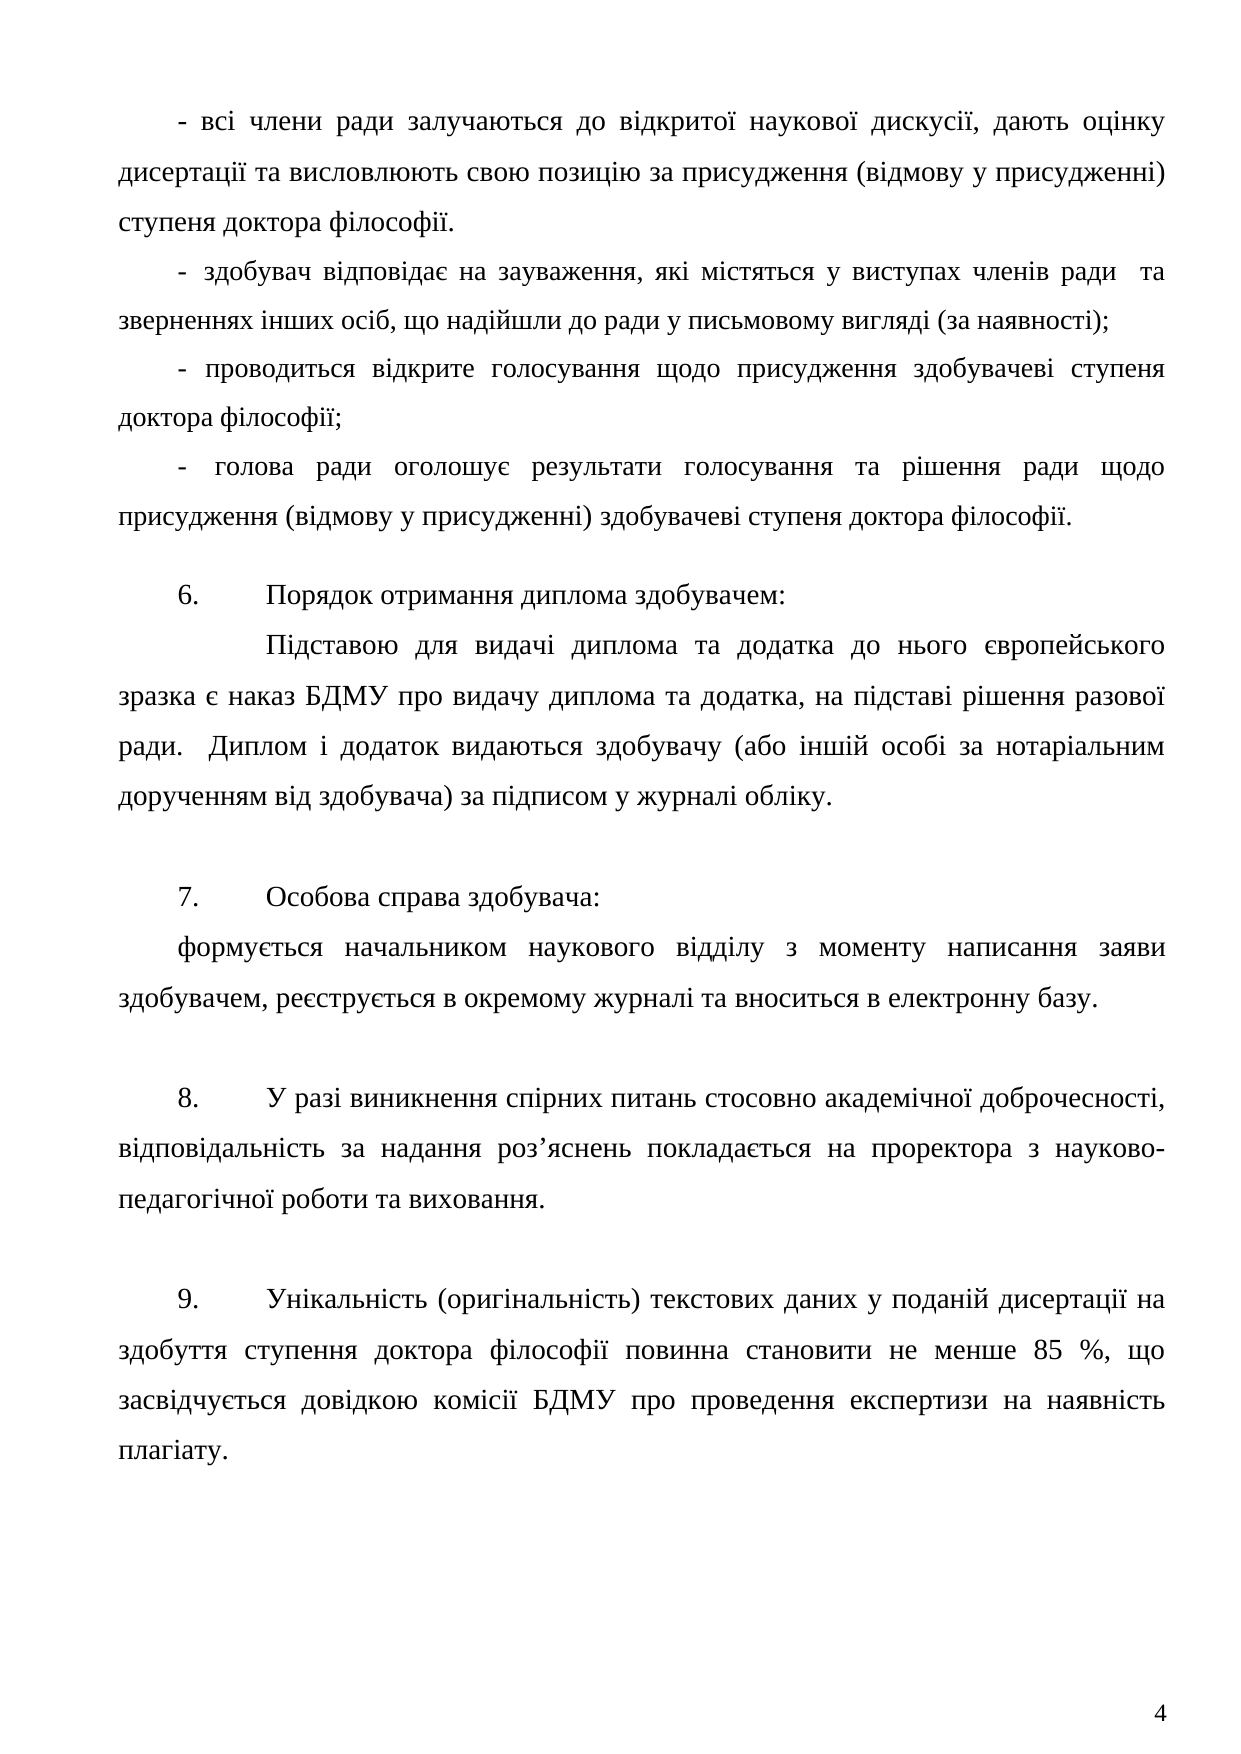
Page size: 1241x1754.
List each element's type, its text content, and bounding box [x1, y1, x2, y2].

list 7. Особова справа здобувача: [118, 879, 1167, 913]
list формується начальником наукового відділу з моменту написання заяви здобувачем, реєструється в окремому журналі та вноситься в електронну базу. [118, 929, 1167, 1013]
list 6. Порядок отримання диплома здобувачем: [118, 577, 1167, 611]
list проводиться відкрите голосування щодо присудження здобувачеві ступеня доктора філософії; [118, 351, 1167, 432]
list 8. У разі виникнення спірних питань стосовно академічної доброчесності, відповідальність за надання роз’яснень покладається на проректора з науково-педагогічної роботи та виховання. [118, 1080, 1167, 1214]
list голова ради оголошує результати голосування та рішення ради щодо присудження (відмову у присудженні) здобувачеві ступеня доктора філософії. [118, 448, 1167, 531]
text - всі члени ради залучаються до відкритої наукової дискусії, дають оцінку дисертації та висловлюють свою позицію за присудження (відмову у присудженні) ступеня доктора філософії. [118, 103, 1167, 238]
list Підставою для видачі диплома та додатка до нього європейського зразка є наказ БДМУ про видачу диплома та додатка, на підставі рішення разової ради. Диплом і додаток видаються здобувачу (або іншій особі за нотаріальним дорученням від здобувача) за підписом у журналі обліку. [118, 627, 1167, 812]
list 9. Унікальність (оригінальність) текстових даних у поданій дисертації на здобуття ступення доктора філософії повинна становити не менше 85 %, що засвідчується довідкою комісії БДМУ про проведення експертизи на наявність плагіату. [118, 1282, 1167, 1466]
list здобувач відповідає на зауваження, які містяться у виступах членів ради та зверненнях інших осіб, що надійшли до ради у письмовому вигляді (за наявності); [118, 254, 1167, 335]
